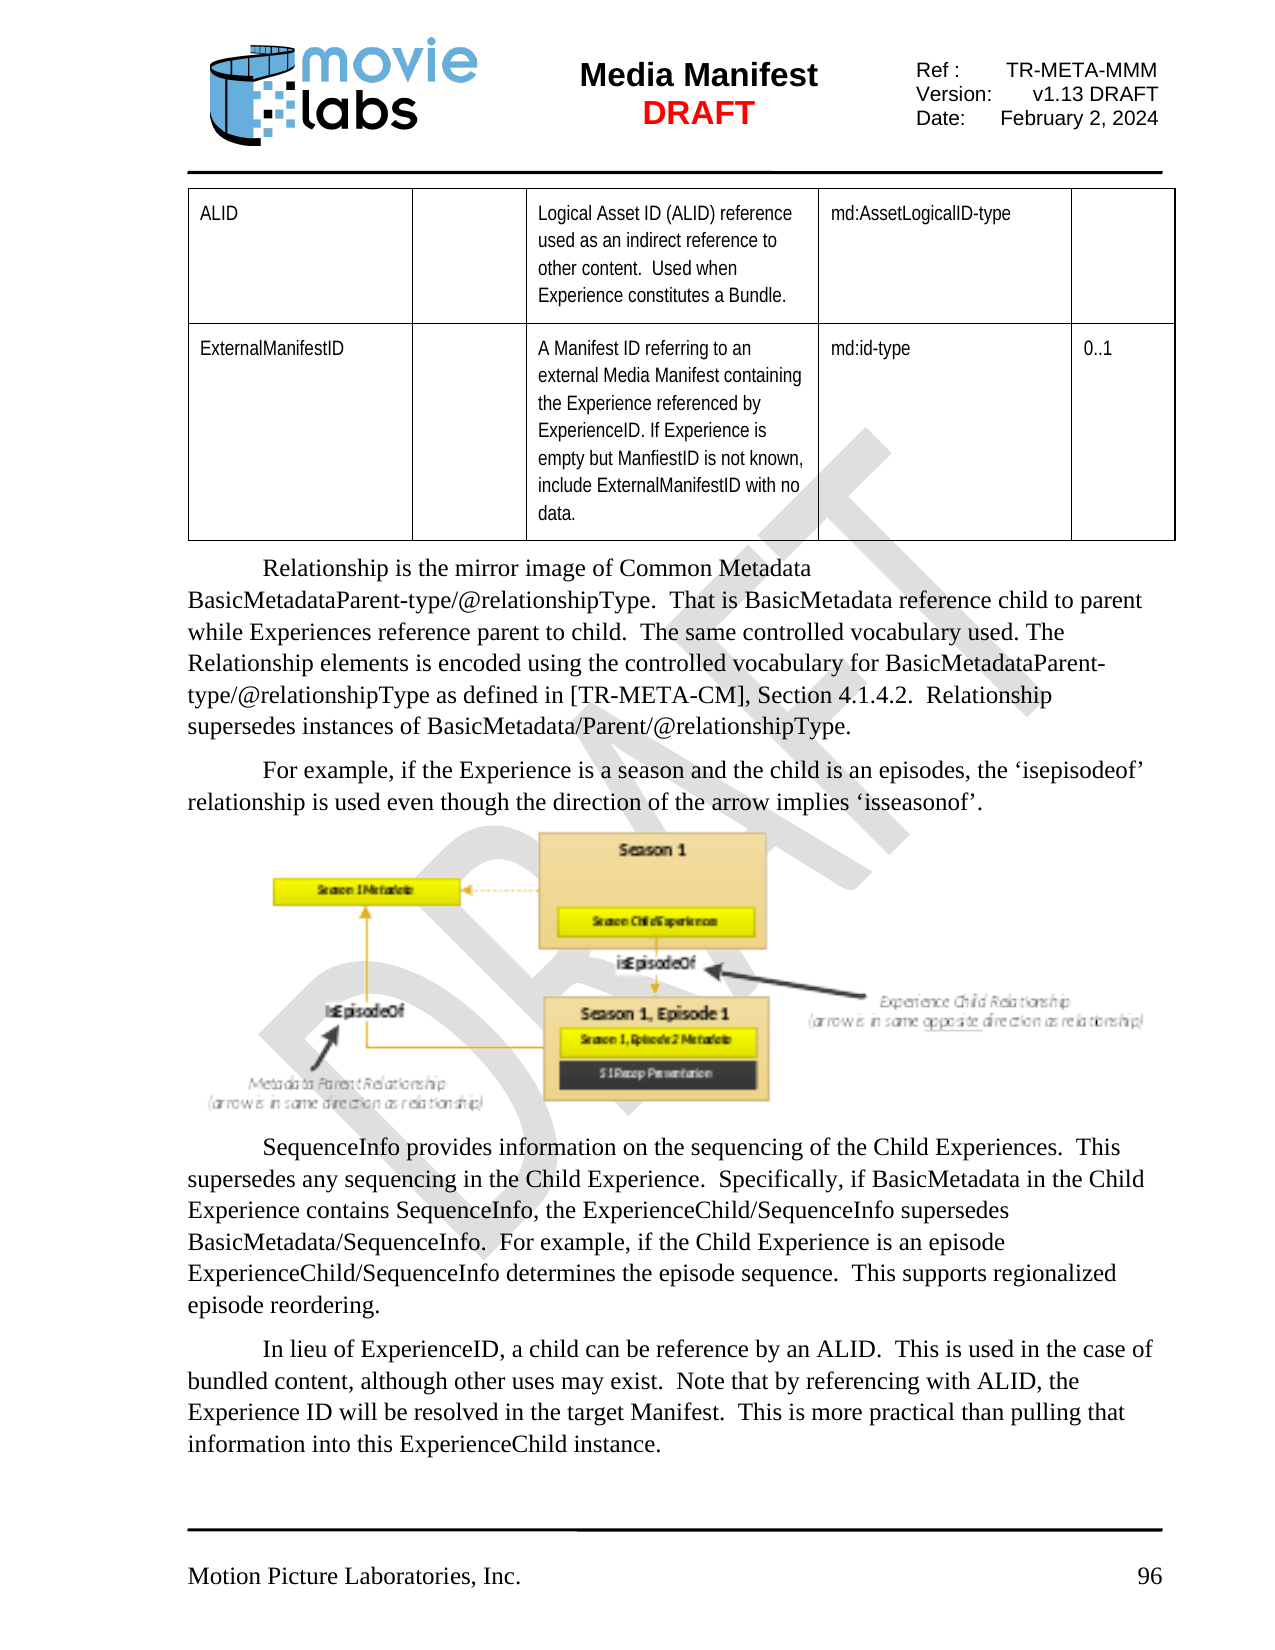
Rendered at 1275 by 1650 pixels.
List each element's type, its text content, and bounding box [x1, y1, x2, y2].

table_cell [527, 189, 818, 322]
text For example, if the Experience is a season and the child is an episodes, the ‘isepisodeof’ relationship is used even though the direction of the arrow implies ‘isseasonof’. [187, 755, 1162, 816]
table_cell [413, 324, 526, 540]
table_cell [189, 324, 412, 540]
text SequenceInfo provides information on the sequencing of the Child Experiences. This supersedes any sequencing in the Child Experience. Specifically, if BasicMetadata in the Child Experience contains SequenceInfo, the ExperienceChild/SequenceInfo supersedes BasicMetadata/SequenceInfo. For example, if the Child Experience is an episode ExperienceChild/SequenceInfo determines the episode sequence. This supports regionalized episode reordering. [187, 1132, 1162, 1319]
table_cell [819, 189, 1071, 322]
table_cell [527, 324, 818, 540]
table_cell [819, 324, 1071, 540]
text Relationship is the mirror image of Common Metadata BasicMetadataParent-type/@relationshipType. That is BasicMetadata reference child to parent while Experiences reference parent to child. The same controlled vocabulary used. The Relationship elements is encoded using the controlled vocabulary for BasicMetadataParent-type/@relationshipType as defined in [TR-META-CM], Section 4.1.4.2. Relationship supersedes instances of BasicMetadata/Parent/@relationshipType. [187, 553, 1162, 740]
text In lieu of ExperienceID, a child can be reference by an ALID. This is used in the case of bundled content, although other uses may exist. Note that by referencing with ALID, the Experience ID will be resolved in the target Manifest. This is more practical than pulling that information into this ExperienceChild instance. [187, 1334, 1162, 1458]
picture [210, 37, 478, 146]
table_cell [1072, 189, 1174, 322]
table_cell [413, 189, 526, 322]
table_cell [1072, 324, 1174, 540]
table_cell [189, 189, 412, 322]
